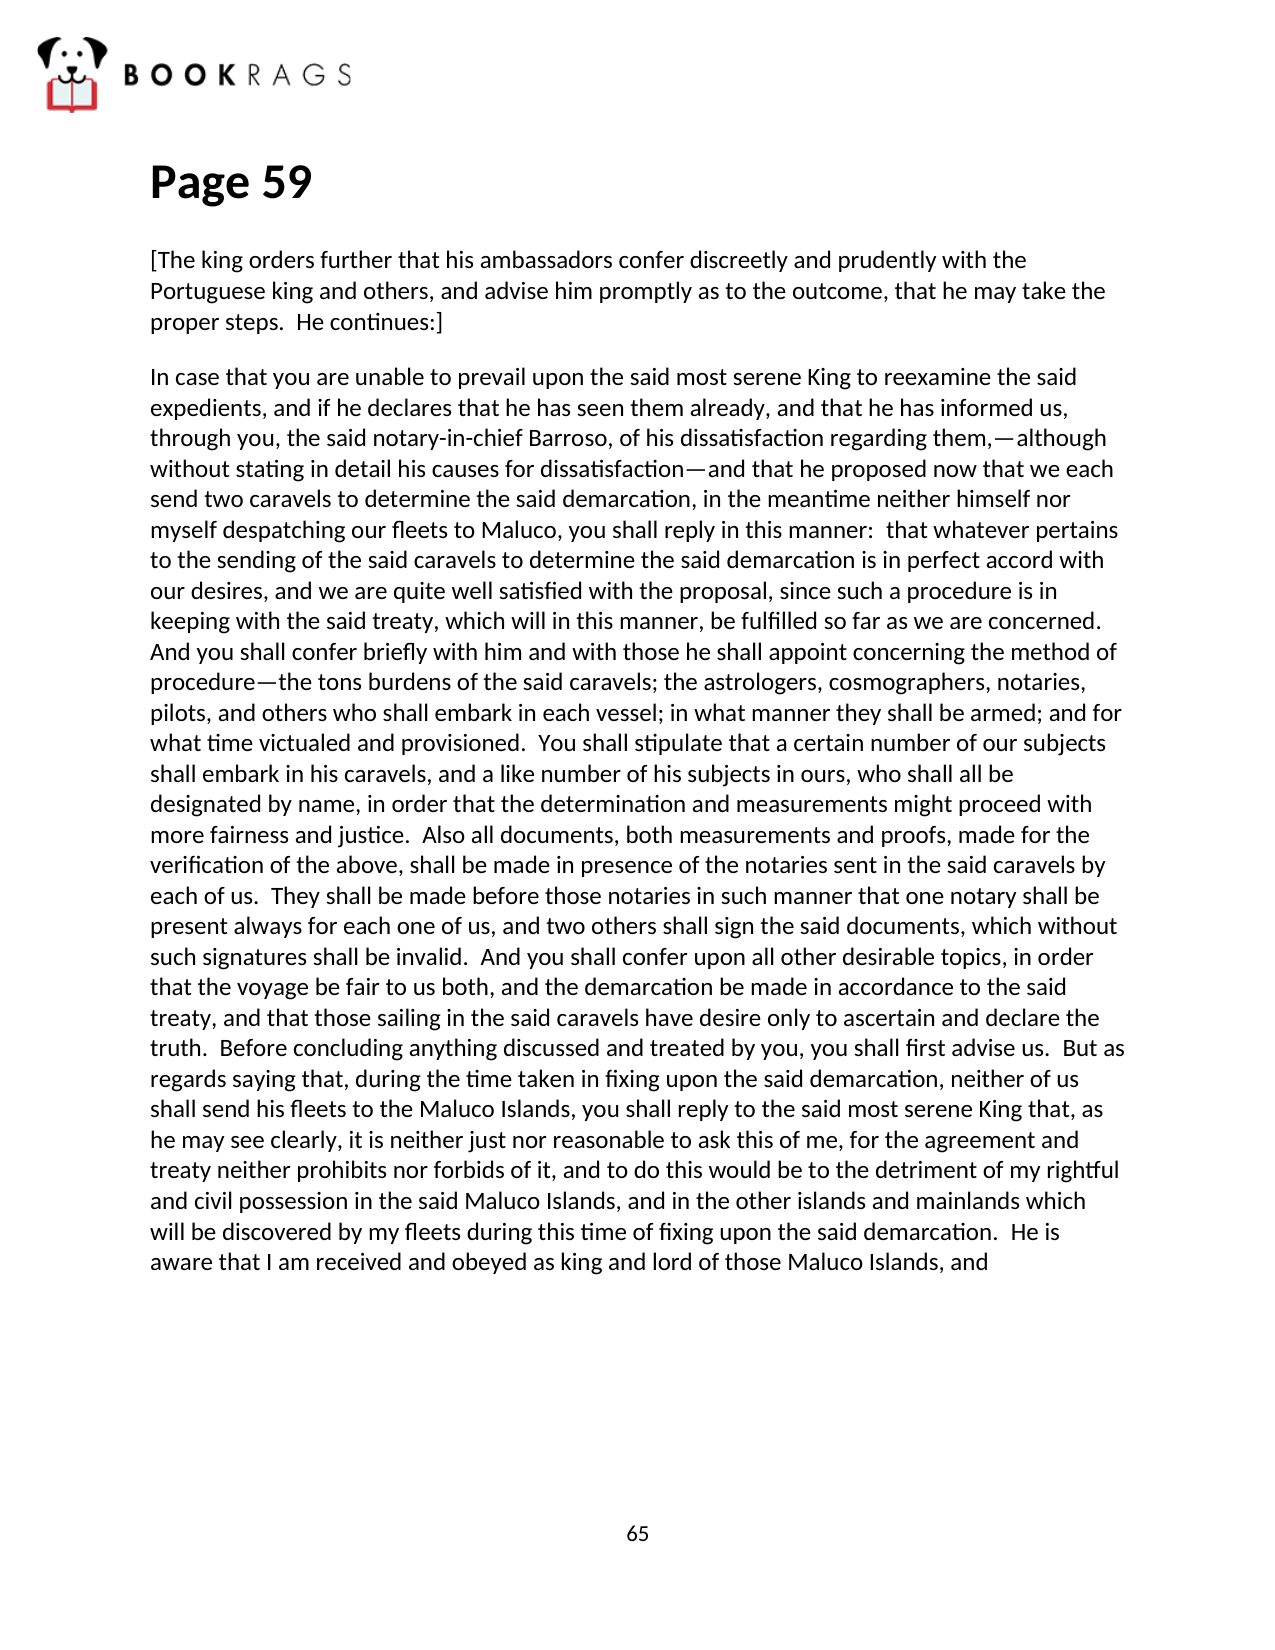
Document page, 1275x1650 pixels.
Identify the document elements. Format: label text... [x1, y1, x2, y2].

text [The king orders further that his ambassadors confer discreetly and prudently with the Portuguese king and others, and advise him promptly as to the outcome, that he may take the proper steps. He continues:] [150, 244, 1125, 336]
text In case that you are unable to prevail upon the said most serene King to reexamine the said expedients, and if he declares that he has seen them already, and that he has informed us, through you, the said notary-in-chief Barroso, of his dissatisfaction regarding them,—­although without stating in detail his causes for dissatisfaction—­and that he proposed now that we each send two caravels to determine the said demarcation, in the meantime neither himself nor myself despatching our fleets to Maluco, you shall reply in this manner: that whatever pertains to the sending of the said caravels to determine the said demarcation is in perfect accord with our desires, and we are quite well satisfied with the proposal, since such a procedure is in keeping with the said treaty, which will in this manner, be fulfilled so far as we are concerned. And you shall confer briefly with him and with those he shall appoint concerning the method of procedure—­the tons burdens of the said caravels; the astrologers, cosmographers, notaries, pilots, and others who shall embark in each vessel; in what manner they shall be armed; and for what time victualed and provisioned. You shall stipulate that a certain number of our subjects shall embark in his caravels, and a like number of his subjects in ours, who shall all be designated by name, in order that the determination and measurements might proceed with more fairness and justice. Also all documents, both measurements and proofs, made for the verification of the above, shall be made in presence of the notaries sent in the said caravels by each of us. They shall be made before those notaries in such manner that one notary shall be present always for each one of us, and two others shall sign the said documents, which without such signatures shall be invalid. And you shall confer upon all other desirable topics, in order that the voyage be fair to us both, and the demarcation be made in accordance to the said treaty, and that those sailing in the said caravels have desire only to ascertain and declare the truth. Before concluding anything discussed and treated by you, you shall first advise us. But as regards saying that, during the time taken in fixing upon the said demarcation, neither of us shall send his fleets to the Maluco Islands, you shall reply to the said most serene King that, as he may see clearly, it is neither just nor reasonable to ask this of me, for the agreement and treaty neither prohibits nor forbids of it, and to do this would be to the detriment of my rightful and civil possession in the said Maluco Islands, and in the other islands and mainlands which will be discovered by my fleets during this time of fixing upon the said demarcation. He is aware that I am received and obeyed as king and lord of those Maluco Islands, and [150, 361, 1125, 1277]
picture [37, 37, 351, 113]
text Page 59 [150, 150, 1125, 211]
